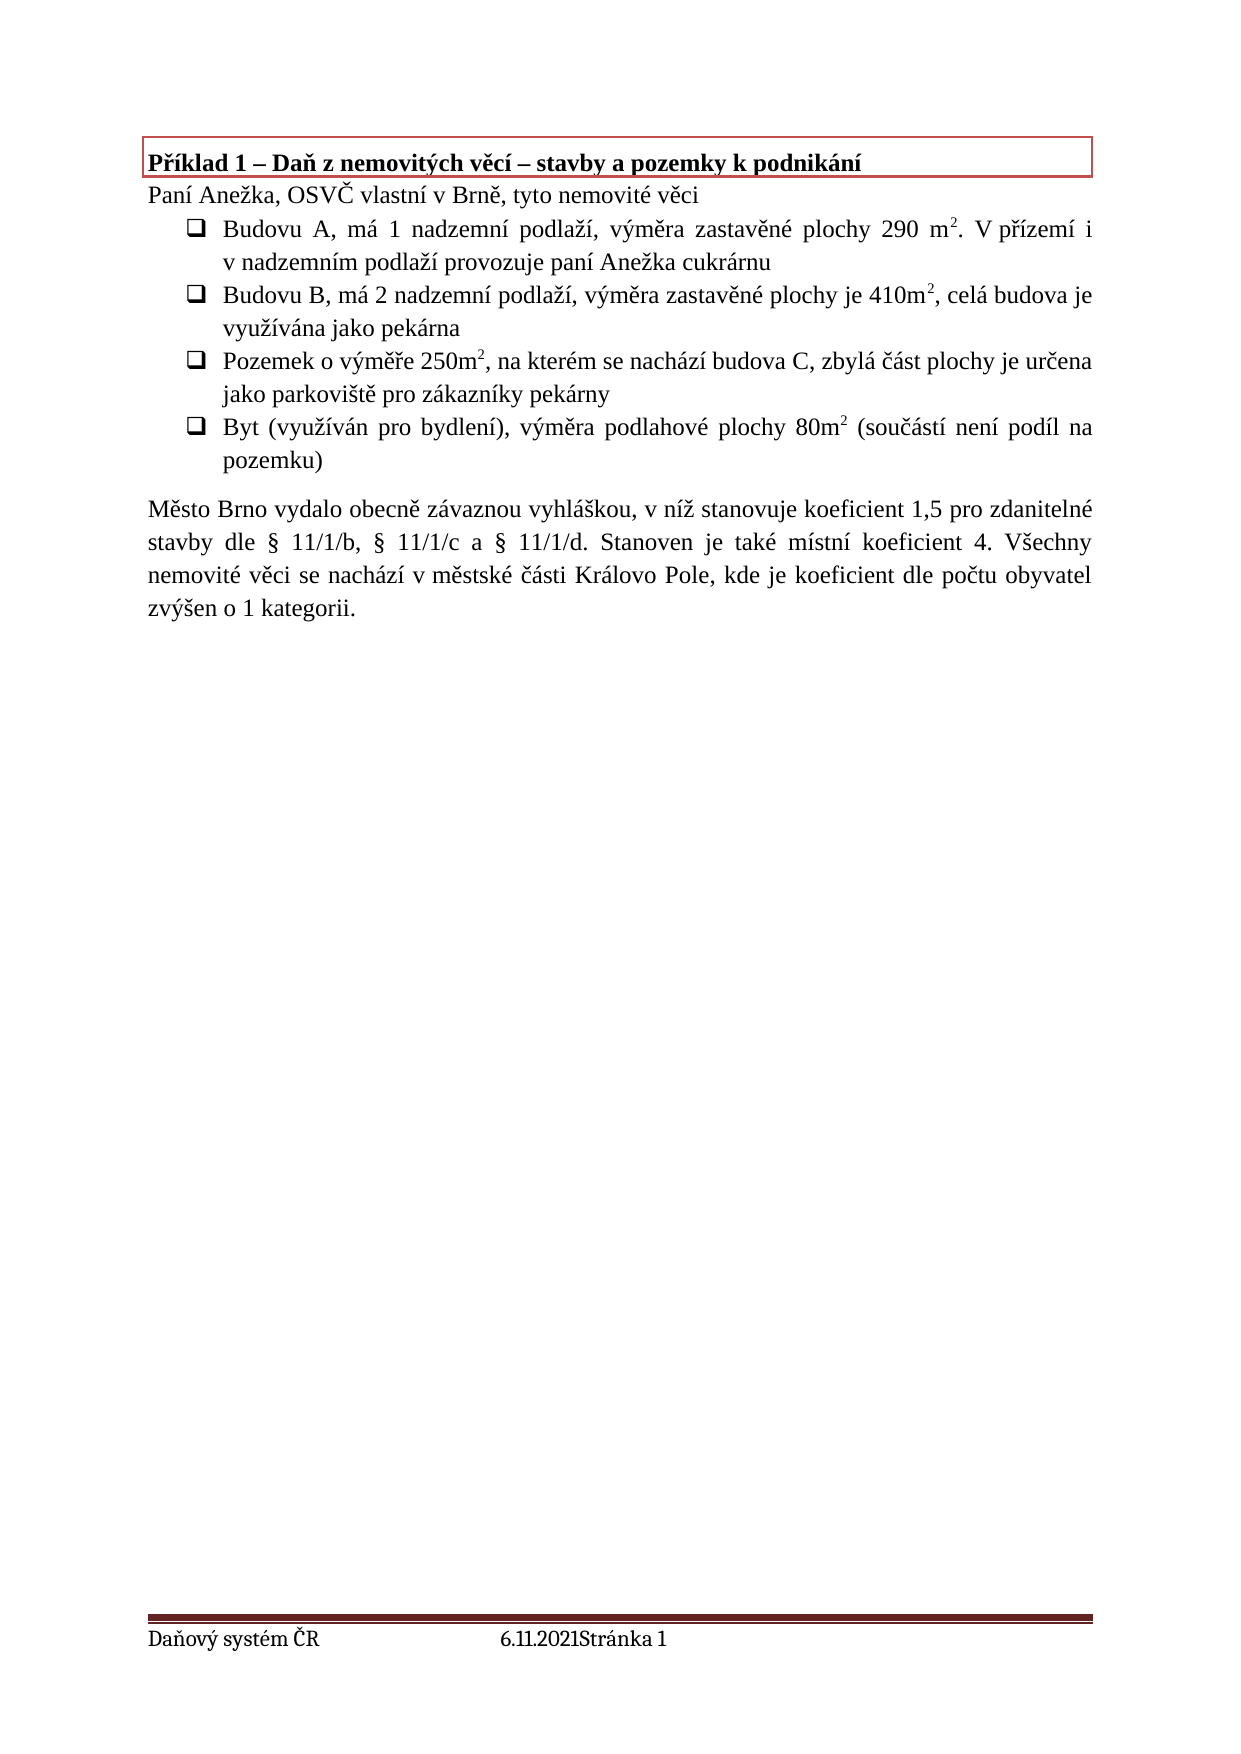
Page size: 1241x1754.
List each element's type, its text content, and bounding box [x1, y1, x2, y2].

text Příklad 1 – Daň z nemovitých věcí – stavby a pozemky k podnikání [148, 148, 1091, 175]
text Paní Anežka, OSVČ vlastní v Brně, tyto nemovité věci [148, 181, 1093, 209]
list Budovu B, má 2 nadzemní podlaží, výměra zastavěné plochy je 410m2, celá budova je využívána jako pekárna [185, 280, 1093, 341]
list Pozemek o výměře 250m2, na kterém se nachází budova C, zbylá část plochy je určena jako parkoviště pro zákazníky pekárny [185, 346, 1093, 407]
text Město Brno vydalo obecně závaznou vyhláškou, v níž stanovuje koeficient 1,5 pro zdanitelné stavby dle § 11/1/b, § 11/1/c a § 11/1/d. Stanoven je také místní koeficient 4. Všechny nemovité věci se nachází v městské části Královo Pole, kde je koeficient dle počtu obyvatel zvýšen o 1 kategorii. [148, 494, 1093, 622]
list Byt (využíván pro bydlení), výměra podlahové plochy 80m2 (součástí není podíl na pozemku) [185, 412, 1093, 473]
list Budovu A, má 1 nadzemní podlaží, výměra zastavěné plochy 290 m2. V přízemí i v nadzemním podlaží provozuje paní Anežka cukrárnu [185, 214, 1093, 275]
